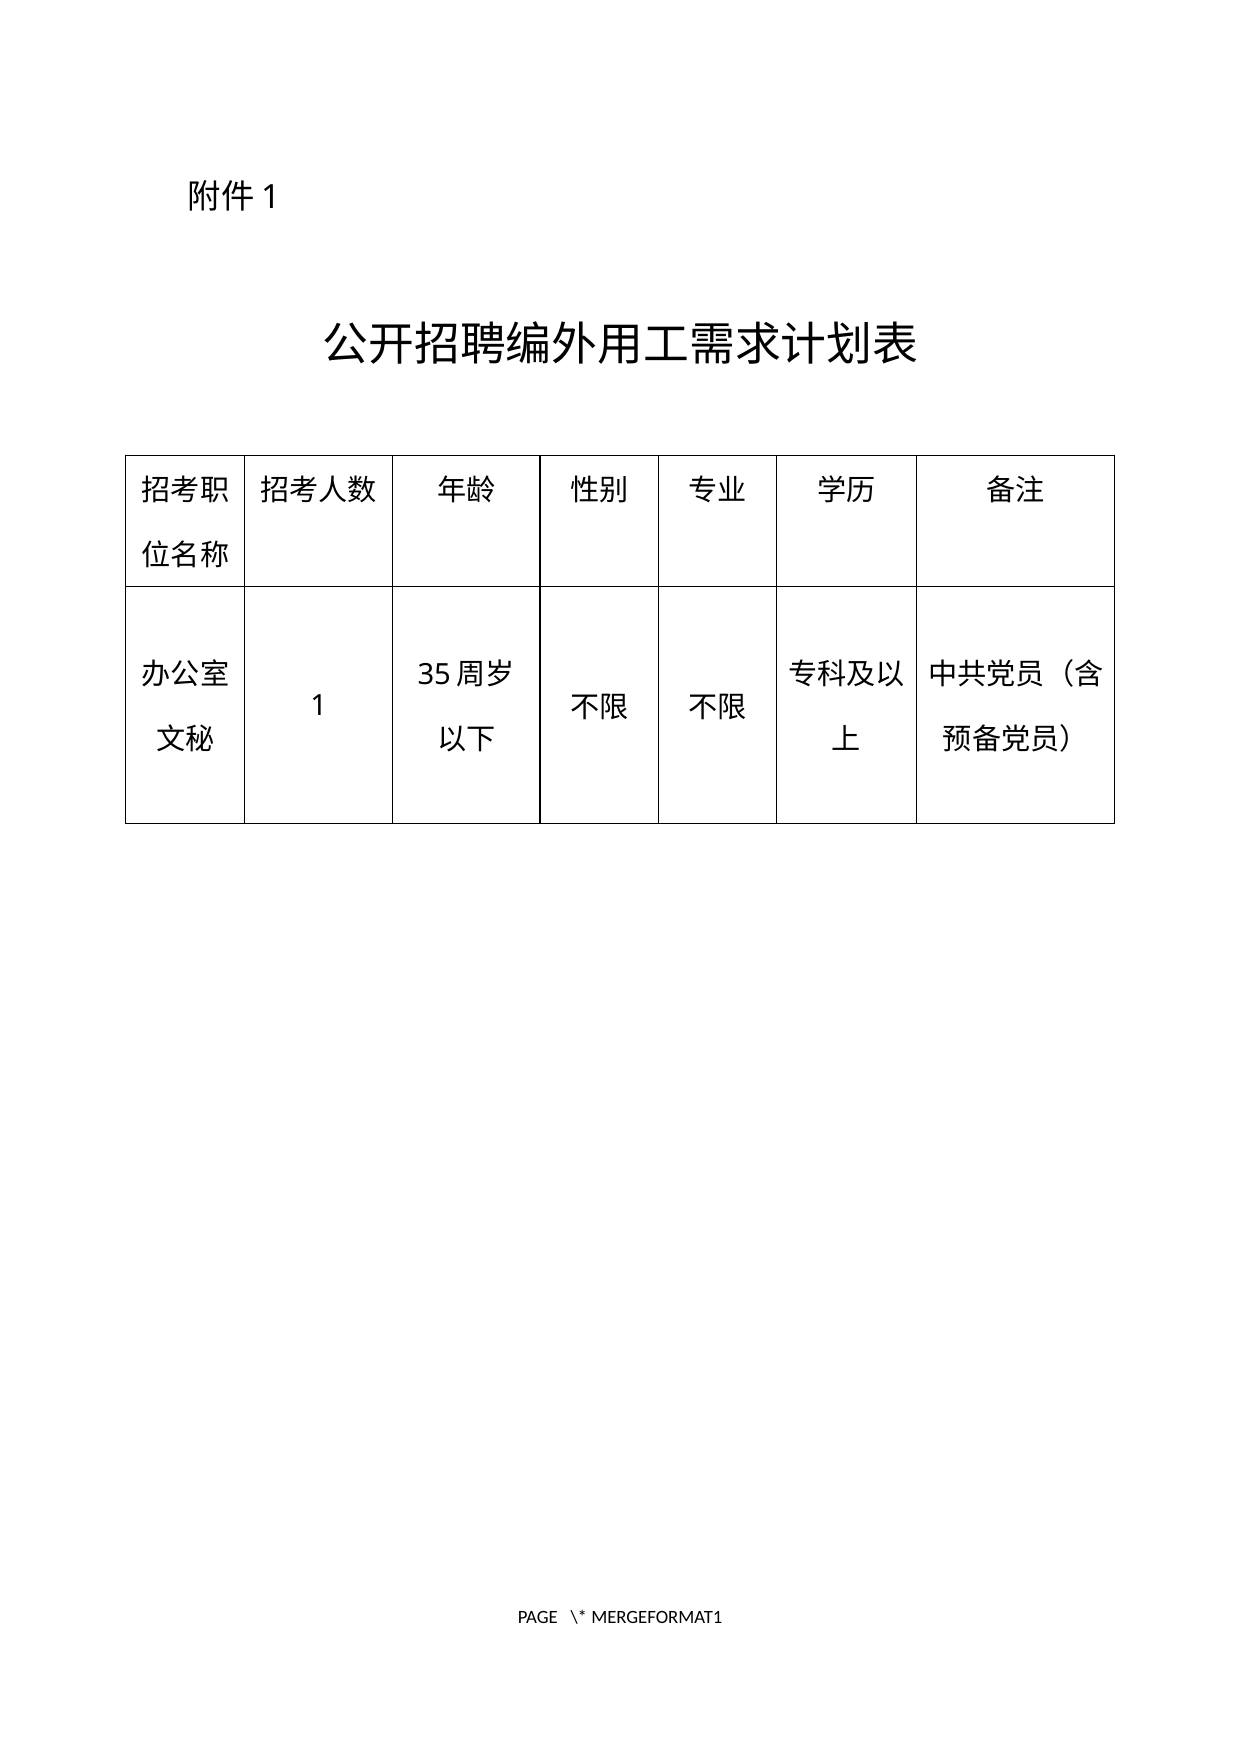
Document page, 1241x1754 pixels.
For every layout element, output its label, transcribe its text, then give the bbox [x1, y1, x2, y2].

table_header 招考职位名称 [126, 456, 244, 586]
table_cell 不限 [659, 587, 776, 822]
table_header 年龄 [393, 456, 539, 586]
table_header 性别 [541, 456, 658, 586]
table_cell 不限 [541, 587, 658, 822]
table_header 专业 [659, 456, 776, 586]
text 附件1 [187, 162, 1053, 227]
text 公开招聘编外用工需求计划表 [187, 292, 1053, 389]
table_header 备注 [917, 456, 1114, 586]
table_cell 专科及以上 [777, 587, 916, 822]
table_header 招考人数 [245, 456, 392, 586]
table_cell 35周岁以下 [393, 587, 539, 822]
table_cell 1 [245, 587, 392, 822]
table_cell 办公室文秘 [126, 587, 244, 822]
table_header 学历 [777, 456, 916, 586]
table_cell 中共党员（含预备党员） [917, 587, 1114, 822]
